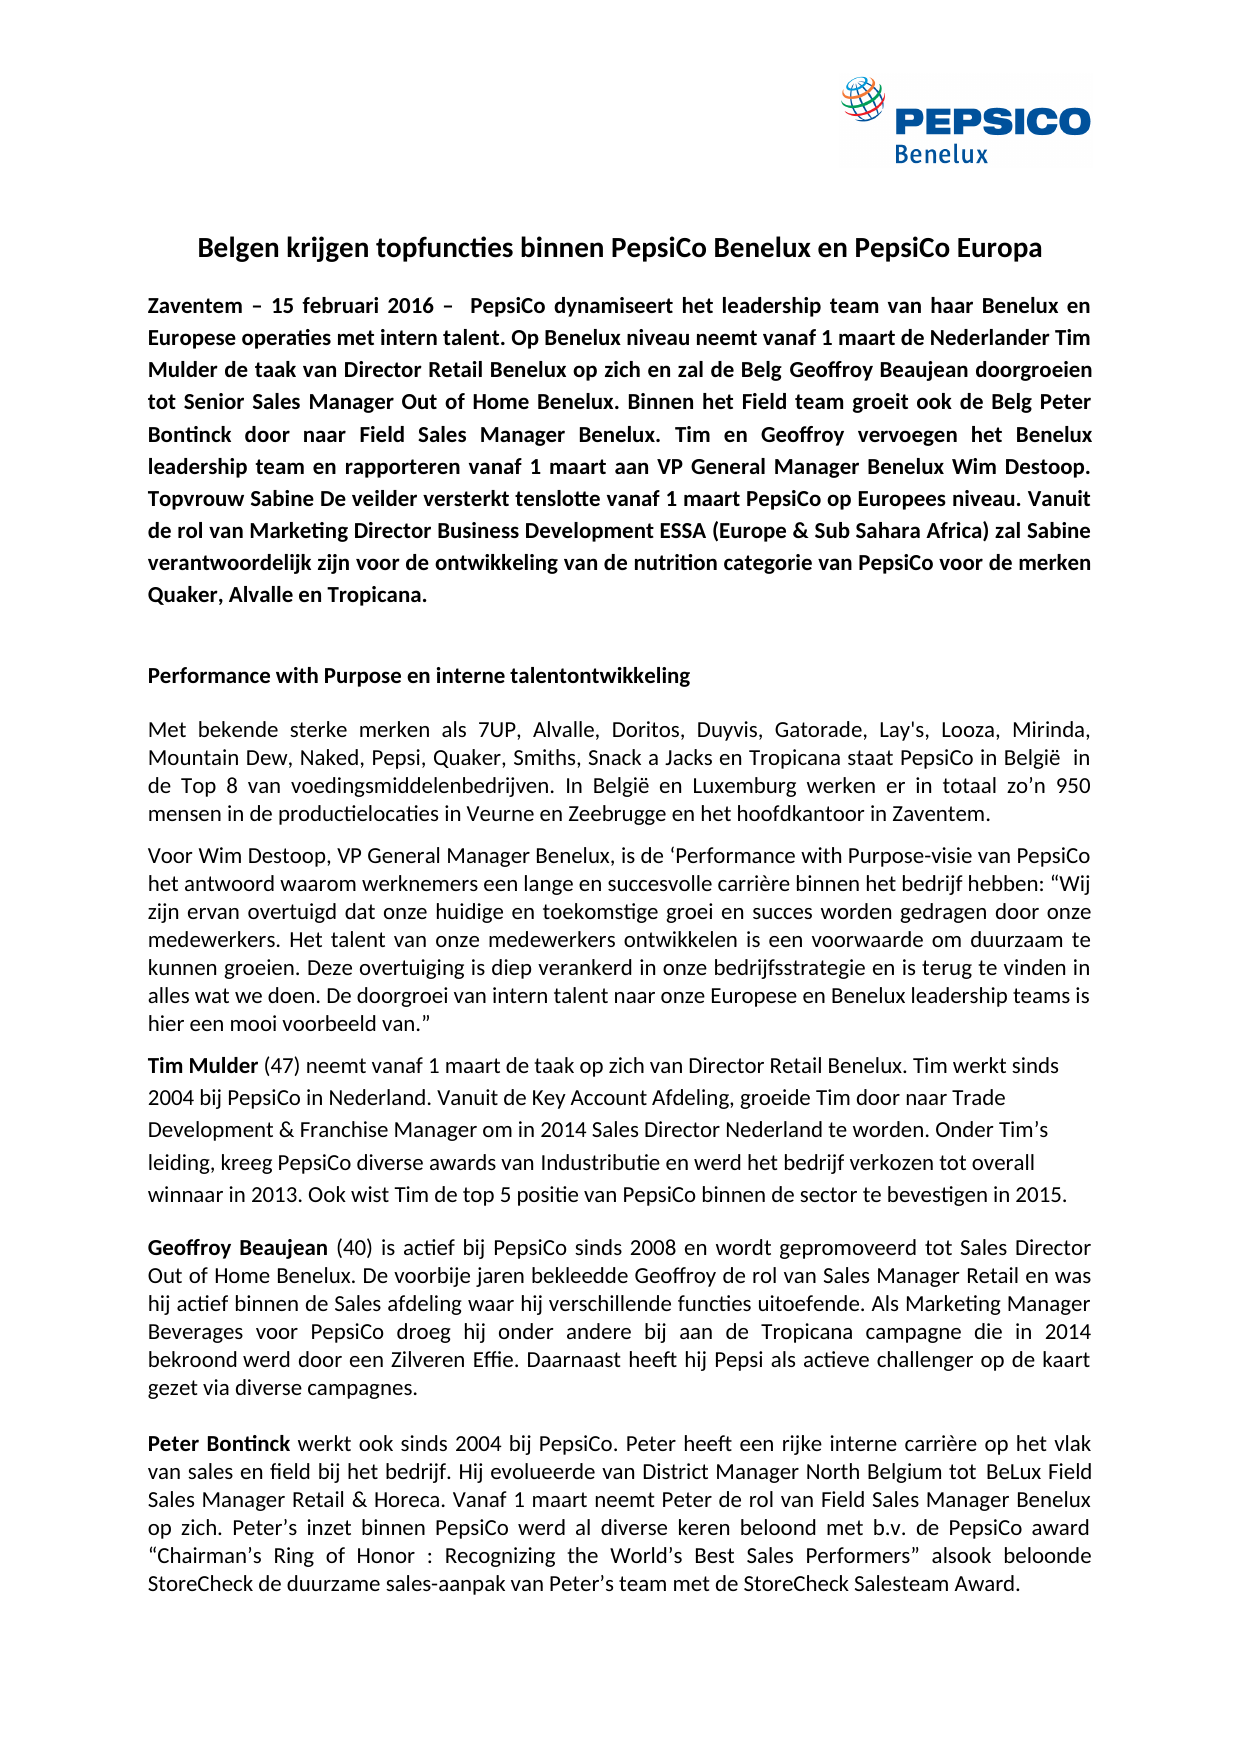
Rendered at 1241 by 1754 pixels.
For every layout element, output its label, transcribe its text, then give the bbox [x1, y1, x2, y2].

text Zaventem – 15 februari 2016 – PepsiCo dynamiseert het leadership team van haar Benelux en Europese operaties met intern talent. Op Benelux niveau neemt vanaf 1 maart de Nederlander Tim Mulder de taak van Director Retail Benelux op zich en zal de Belg Geoffroy Beaujean doorgroeien tot Senior Sales Manager Out of Home Benelux. Binnen het Field team groeit ook de Belg Peter Bontinck door naar Field Sales Manager Benelux. Tim en Geoffroy vervoegen het Benelux leadership team en rapporteren vanaf 1 maart aan VP General Manager Benelux Wim Destoop. Topvrouw Sabine De veilder versterkt tenslotte vanaf 1 maart PepsiCo op Europees niveau. Vanuit de rol van Marketing Director Business Development ESSA (Europe & Sub Sahara Africa) zal Sabine verantwoordelijk zijn voor de ontwikkeling van de nutrition categorie van PepsiCo voor de merken Quaker, Alvalle en Tropicana. [148, 291, 1093, 609]
text Tim Mulder (47) neemt vanaf 1 maart de taak op zich van Director Retail Benelux. Tim werkt sinds 2004 bij PepsiCo in Nederland. Vanuit de Key Account Afdeling, groeide Tim door naar Trade Development & Franchise Manager om in 2014 Sales Director Nederland te worden. Onder Tim’s leiding, kreeg PepsiCo diverse awards van Industributie en werd het bedrijf verkozen tot overall winnaar in 2013. Ook wist Tim de top 5 positie van PepsiCo binnen de sector te bevestigen in 2015. [148, 1051, 1093, 1208]
text Belgen krijgen topfuncties binnen PepsiCo Benelux en PepsiCo Europa [148, 229, 1093, 265]
text Geoffroy Beaujean (40) is actief bij PepsiCo sinds 2008 en wordt gepromoveerd tot Sales Director Out of Home Benelux. De voorbije jaren bekleedde Geoffroy de rol van Sales Manager Retail en was hij actief binnen de Sales afdeling waar hij verschillende functies uitoefende. Als Marketing Manager Beverages voor PepsiCo droeg hij onder andere bij aan de Tropicana campagne die in 2014 bekroond werd door een Zilveren Effie. Daarnaast heeft hij Pepsi als actieve challenger op de kaart gezet via diverse campagnes. [148, 1233, 1093, 1401]
picture [838, 73, 1093, 168]
text Met bekende sterke merken als 7UP, Alvalle, Doritos, Duyvis, Gatorade, Lay's, Looza, Mirinda, Mountain Dew, Naked, Pepsi, Quaker, Smiths, Snack a Jacks en Tropicana staat PepsiCo in België in de Top 8 van voedingsmiddelenbedrijven. In België en Luxemburg werken er in totaal zo’n 950 mensen in de productielocaties in Veurne en Zeebrugge en het hoofdkantoor in Zaventem. [148, 715, 1093, 827]
text Peter Bontinck werkt ook sinds 2004 bij PepsiCo. Peter heeft een rijke interne carrière op het vlak van sales en field bij het bedrijf. Hij evolueerde van District Manager North Belgium tot BeLux Field Sales Manager Retail & Horeca. Vanaf 1 maart neemt Peter de rol van Field Sales Manager Benelux op zich. Peter’s inzet binnen PepsiCo werd al diverse keren beloond met b.v. de PepsiCo award “Chairman’s Ring of Honor : Recognizing the World’s Best Sales Performers” alsook beloonde StoreCheck de duurzame sales-aanpak van Peter’s team met de StoreCheck Salesteam Award. [148, 1429, 1093, 1597]
text Performance with Purpose en interne talentontwikkeling [148, 662, 1093, 690]
text Voor Wim Destoop, VP General Manager Benelux, is de ‘Performance with Purpose-visie van PepsiCo het antwoord waarom werknemers een lange en succesvolle carrière binnen het bedrijf hebben: “Wij zijn ervan overtuigd dat onze huidige en toekomstige groei en succes worden gedragen door onze medewerkers. Het talent van onze medewerkers ontwikkelen is een voorwaarde om duurzaam te kunnen groeien. Deze overtuiging is diep verankerd in onze bedrijfsstrategie en is terug te vinden in alles wat we doen. De doorgroei van intern talent naar onze Europese en Benelux leadership teams is hier een mooi voorbeeld van.” [148, 841, 1093, 1037]
